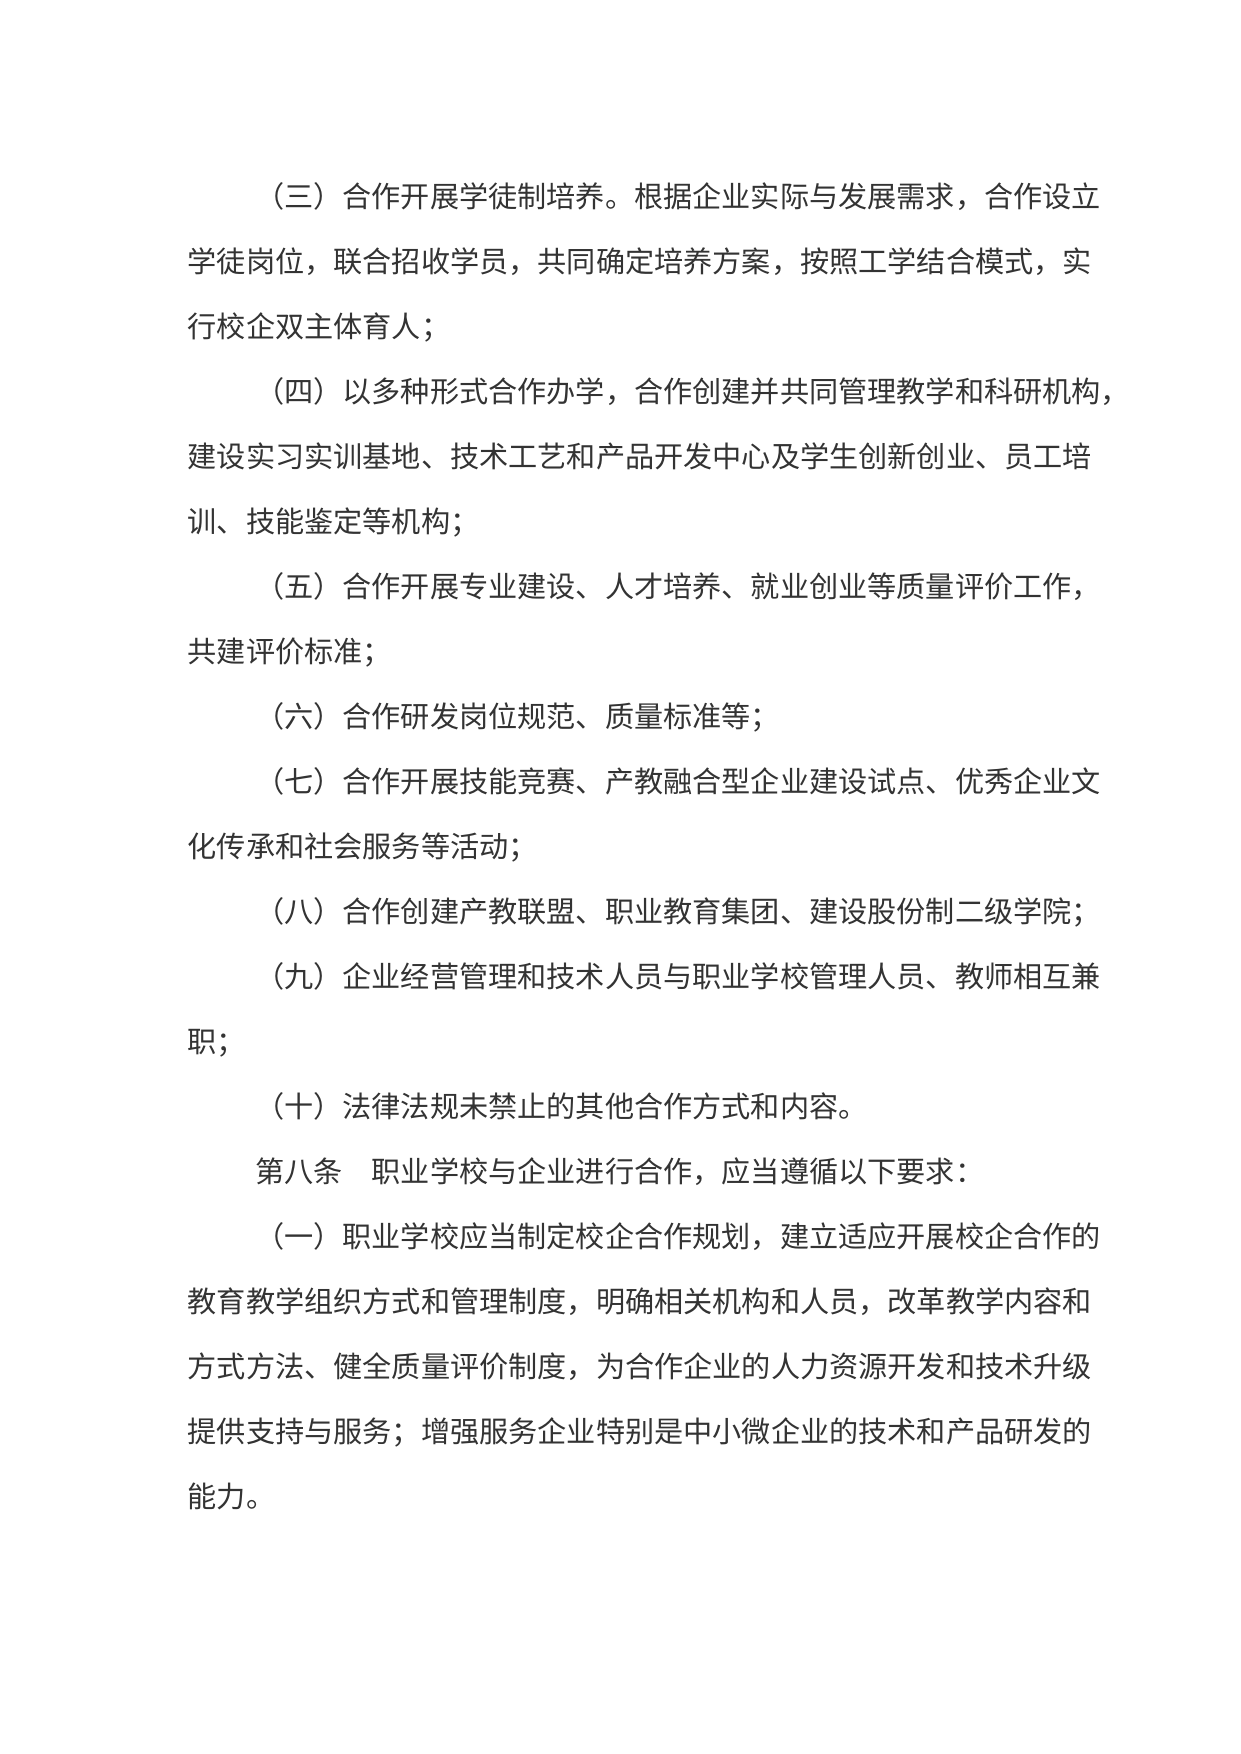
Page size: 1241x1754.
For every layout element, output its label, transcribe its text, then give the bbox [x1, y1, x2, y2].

text （七）合作开展技能竞赛、产教融合型企业建设试点、优秀企业文化传承和社会服务等活动； [187, 747, 1106, 877]
text （九）企业经营管理和技术人员与职业学校管理人员、教师相互兼职； [187, 942, 1106, 1072]
text （十）法律法规未禁止的其他合作方式和内容。 [187, 1072, 1106, 1137]
text （三）合作开展学徒制培养。根据企业实际与发展需求，合作设立学徒岗位，联合招收学员，共同确定培养方案，按照工学结合模式，实行校企双主体育人； [187, 162, 1106, 357]
text 第八条 职业学校与企业进行合作，应当遵循以下要求： [187, 1137, 1106, 1202]
text （一）职业学校应当制定校企合作规划，建立适应开展校企合作的教育教学组织方式和管理制度，明确相关机构和人员，改革教学内容和方式方法、健全质量评价制度，为合作企业的人力资源开发和技术升级提供支持与服务；增强服务企业特别是中小微企业的技术和产品研发的能力。 [187, 1202, 1106, 1527]
text （四）以多种形式合作办学，合作创建并共同管理教学和科研机构，建设实习实训基地、技术工艺和产品开发中心及学生创新创业、员工培训、技能鉴定等机构； [187, 357, 1106, 552]
text （六）合作研发岗位规范、质量标准等； [187, 682, 1106, 747]
text （五）合作开展专业建设、人才培养、就业创业等质量评价工作，共建评价标准； [187, 552, 1106, 682]
text （八）合作创建产教联盟、职业教育集团、建设股份制二级学院； [187, 877, 1106, 942]
